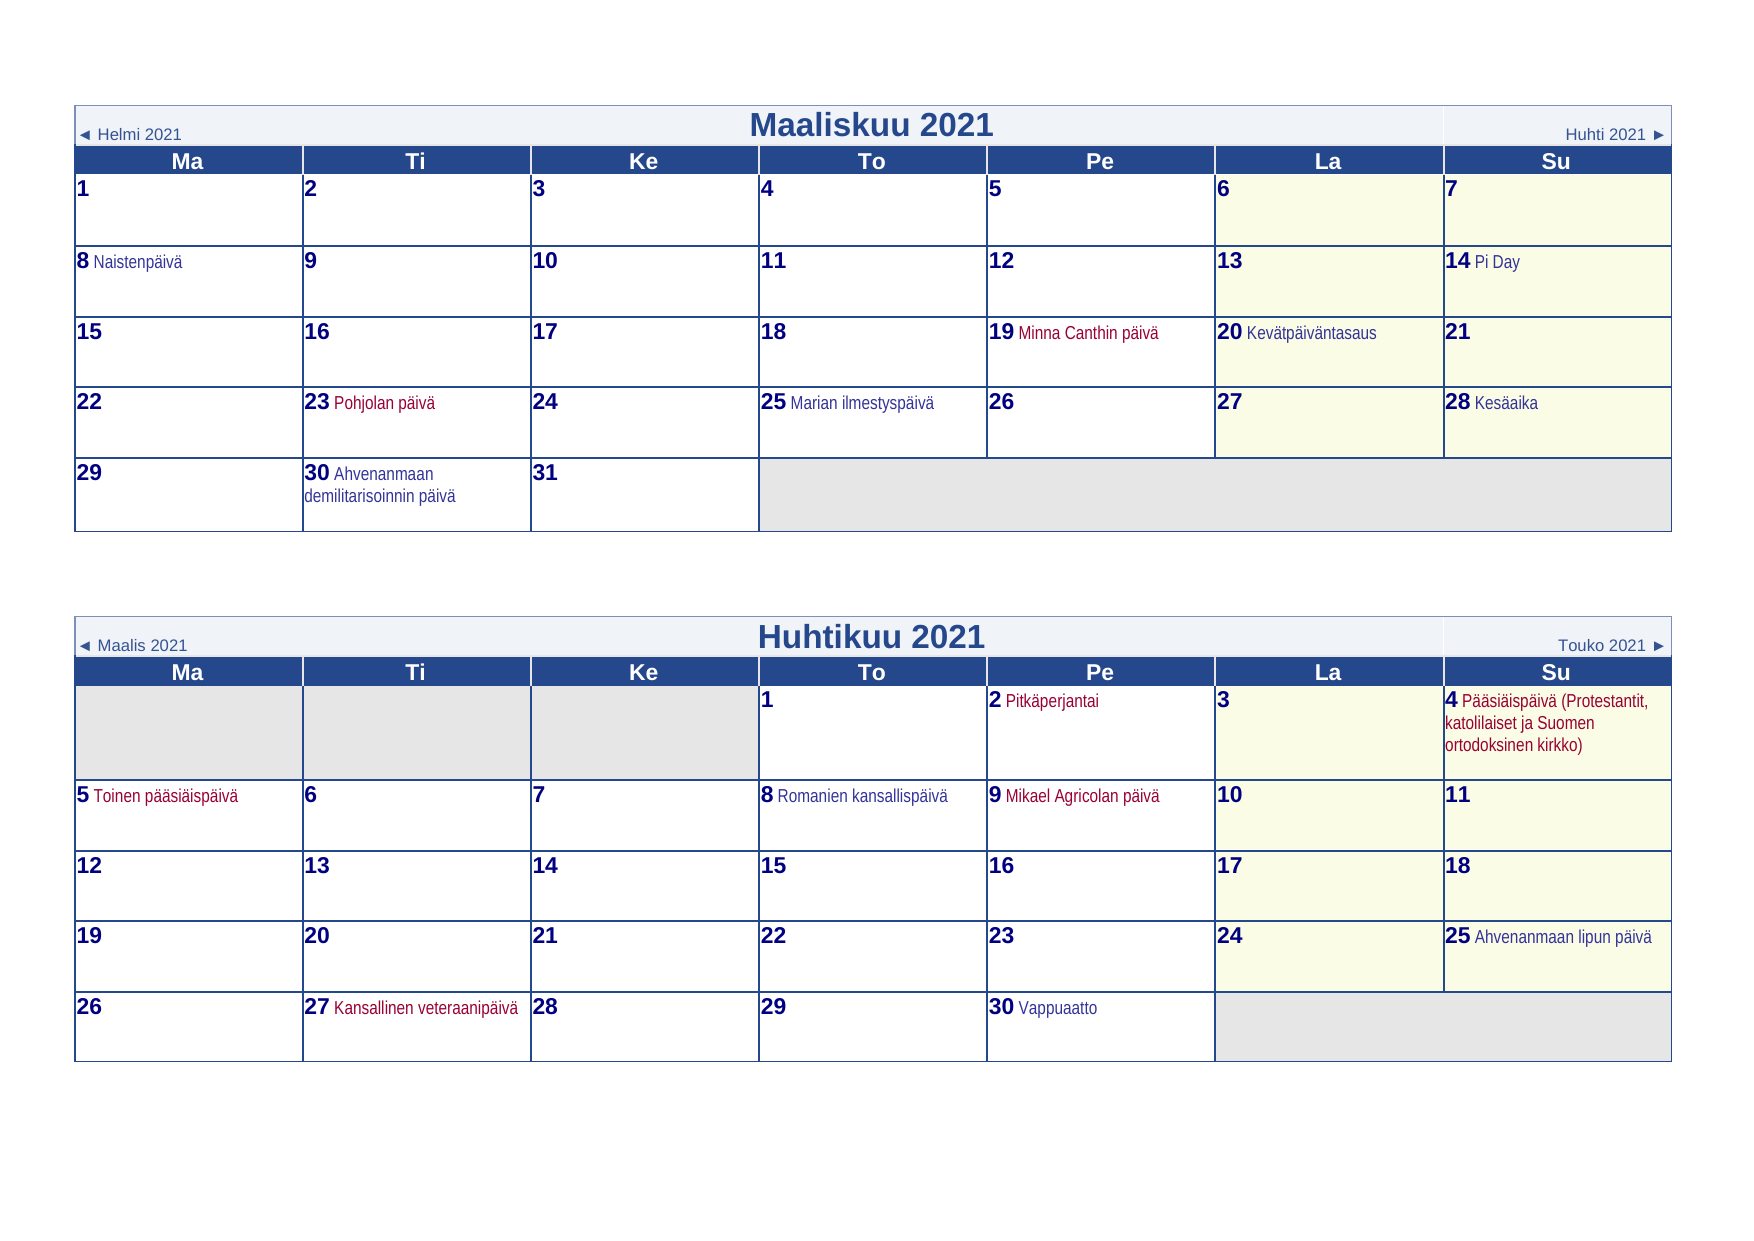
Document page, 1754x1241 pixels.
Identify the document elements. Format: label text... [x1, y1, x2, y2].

table_cell 18 [760, 318, 986, 386]
table_cell La [1216, 146, 1443, 174]
table_cell 18 [1445, 852, 1671, 920]
table_header ◄ Maalis 2021 [76, 617, 303, 655]
table_cell [304, 686, 530, 779]
table_cell To [760, 657, 986, 686]
table_cell Pe [988, 657, 1214, 686]
table_cell 14 Pi Day [1445, 247, 1671, 316]
table_cell 6 [304, 781, 530, 849]
table_cell 7 [532, 781, 758, 849]
table_cell 27 [1216, 388, 1443, 457]
table_cell 2 [304, 175, 530, 245]
table_cell 19 [76, 922, 302, 991]
table_cell 26 [988, 388, 1214, 457]
table_cell [532, 686, 758, 779]
table_cell 22 [760, 922, 986, 991]
table_cell 23 [988, 922, 1214, 991]
table_cell 1 [760, 686, 986, 779]
table_cell 5 Toinen pääsiäispäivä [76, 781, 302, 849]
table_cell 8 Naistenpäivä [76, 247, 302, 316]
table_cell 22 [76, 388, 302, 457]
table_cell 13 [304, 852, 530, 920]
table_cell 23 Pohjolan päivä [304, 388, 530, 457]
table_header ◄ Helmi 2021 [76, 106, 303, 144]
table_cell 17 [1216, 852, 1443, 920]
table_cell Ma [76, 146, 302, 174]
table_cell 10 [1216, 781, 1443, 849]
table_cell 31 [532, 459, 758, 531]
table_cell 11 [760, 247, 986, 316]
table_cell Su [1445, 657, 1671, 686]
table_cell 13 [1216, 247, 1443, 316]
table_cell 9 [304, 247, 530, 316]
table_cell 9 Mikael Agricolan päivä [988, 781, 1214, 849]
table_cell Ti [304, 657, 530, 686]
table_cell Ma [76, 657, 302, 686]
table_cell 28 [532, 993, 758, 1061]
table_cell [760, 459, 1671, 531]
table_cell 24 [532, 388, 758, 457]
table_header Maaliskuu 2021 [303, 106, 1443, 144]
table_cell Su [1445, 146, 1671, 174]
table_cell 15 [76, 318, 302, 386]
table_cell 6 [1216, 175, 1443, 245]
table_cell 12 [988, 247, 1214, 316]
table_cell 27 Kansallinen veteraanipäivä [304, 993, 530, 1061]
table_cell 29 [760, 993, 986, 1061]
table_cell 25 Ahvenanmaan lipun päivä [1445, 922, 1671, 991]
table_cell 20 Kevätpäiväntasaus [1216, 318, 1443, 386]
table_cell To [760, 146, 986, 174]
table_cell 21 [532, 922, 758, 991]
table_cell 26 [76, 993, 302, 1061]
table_cell 21 [1445, 318, 1671, 386]
table_header Huhtikuu 2021 [303, 617, 1443, 655]
table_cell 3 [532, 175, 758, 245]
table_cell 7 [1445, 175, 1671, 245]
table_cell 30 Vappuaatto [988, 993, 1214, 1061]
table_cell Pe [988, 146, 1214, 174]
table_cell La [1216, 657, 1443, 686]
table_cell 12 [76, 852, 302, 920]
table_cell 16 [304, 318, 530, 386]
table_cell Ke [532, 657, 758, 686]
table_header Huhti 2021 ► [1444, 106, 1671, 144]
table_cell [1216, 993, 1671, 1061]
table_cell 25 Marian ilmestyspäivä [760, 388, 986, 457]
table_cell 5 [988, 175, 1214, 245]
table_cell 24 [1216, 922, 1443, 991]
table_cell 4 Pääsiäispäivä (Protestantit, katolilaiset ja Suomen ortodoksinen kirkko) [1445, 686, 1671, 779]
table_cell 3 [1216, 686, 1443, 779]
table_cell 14 [532, 852, 758, 920]
table_cell Ti [304, 146, 530, 174]
table_cell 1 [76, 175, 302, 245]
table_cell 10 [532, 247, 758, 316]
table_cell Ke [532, 146, 758, 174]
table_cell [76, 686, 302, 779]
table_cell 29 [76, 459, 302, 531]
table_cell 8 Romanien kansallispäivä [760, 781, 986, 849]
table_cell 2 Pitkäperjantai [988, 686, 1214, 779]
table_cell 28 Kesäaika [1445, 388, 1671, 457]
table_cell 17 [532, 318, 758, 386]
table_cell 20 [304, 922, 530, 991]
table_cell 15 [760, 852, 986, 920]
table_cell 16 [988, 852, 1214, 920]
table_cell 30 Ahvenanmaan demilitarisoinnin päivä [304, 459, 530, 531]
table_cell 4 [760, 175, 986, 245]
table_header Touko 2021 ► [1444, 617, 1671, 655]
table_cell 11 [1445, 781, 1671, 849]
table_cell 19 Minna Canthin päivä [988, 318, 1214, 386]
